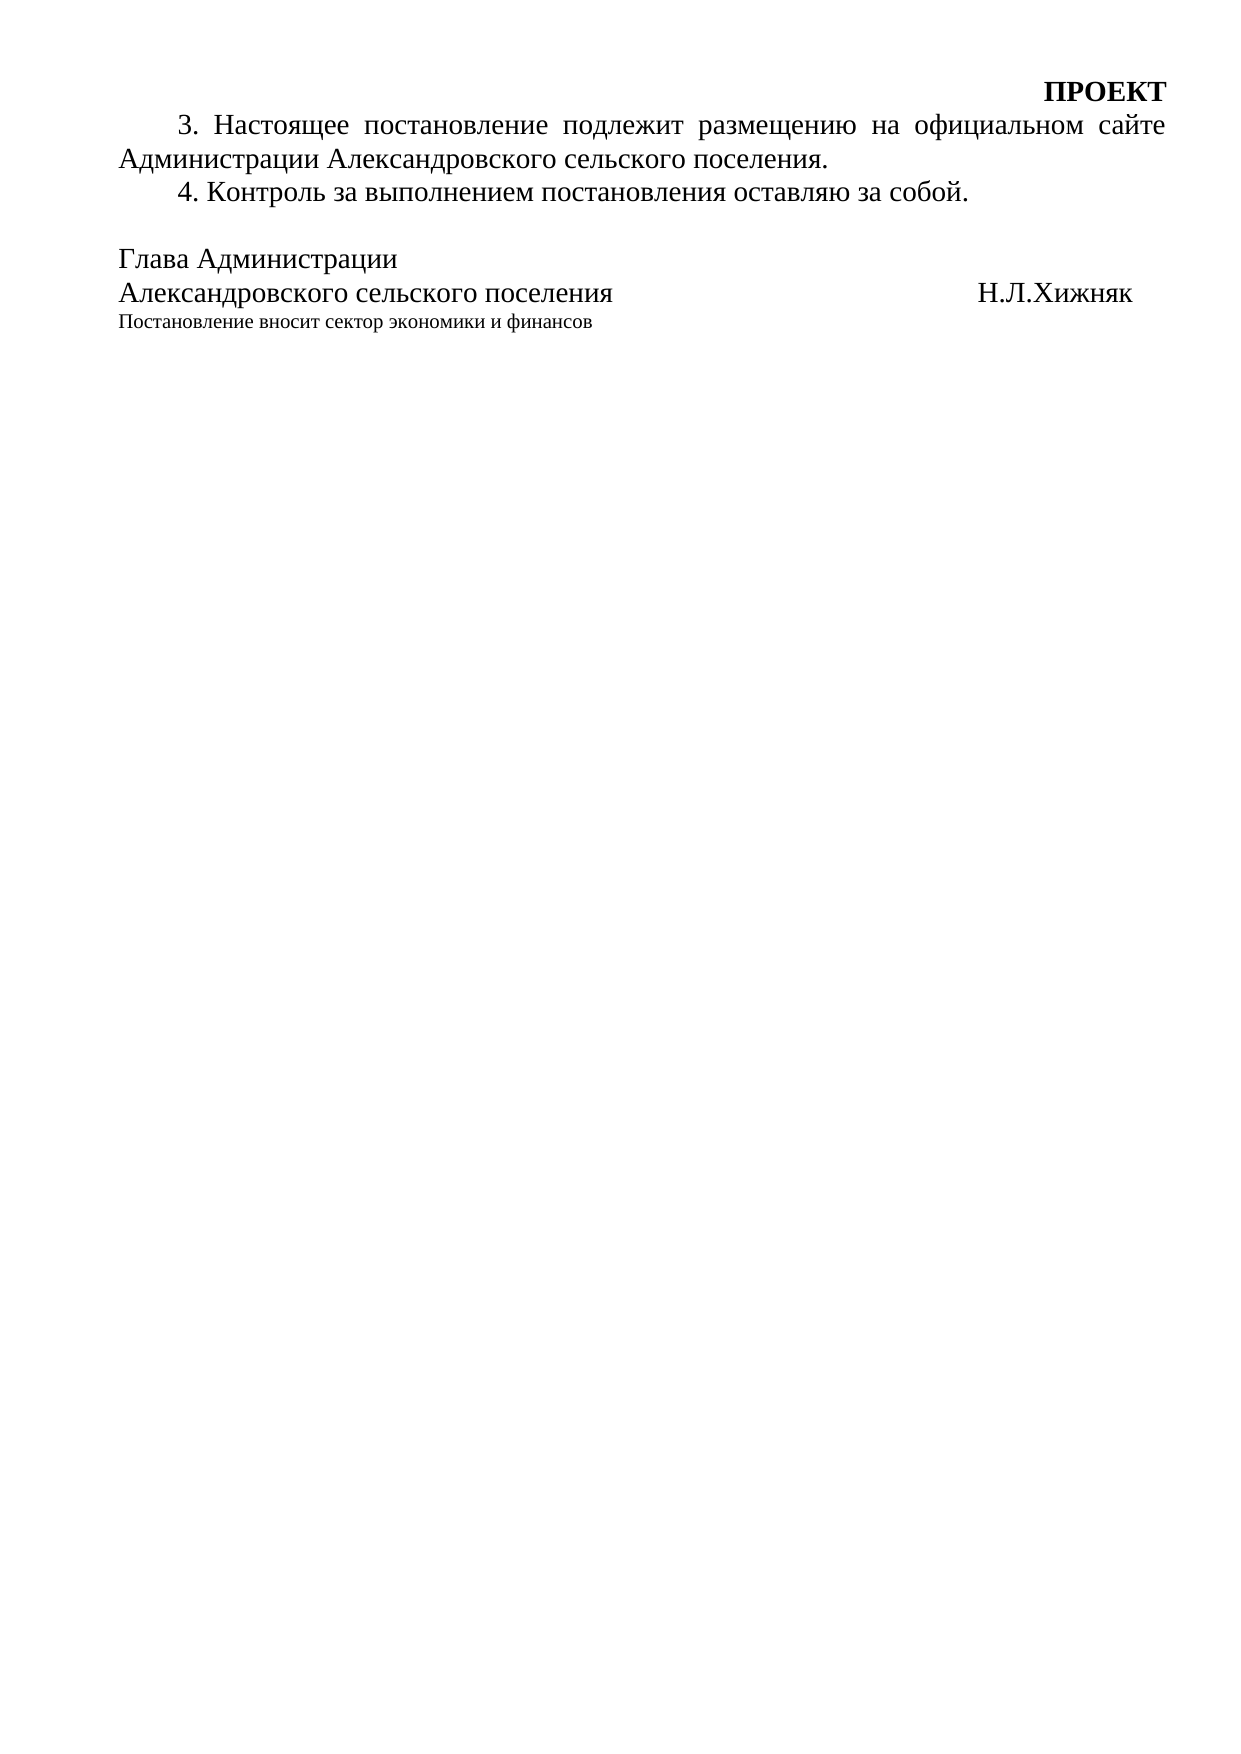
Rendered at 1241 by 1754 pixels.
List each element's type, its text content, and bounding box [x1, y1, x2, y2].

text Глава Администрации [118, 241, 1167, 275]
text 4. Контроль за выполнением постановления оставляю за собой. [118, 174, 1167, 208]
text 3. Настоящее постановление подлежит размещению на официальном сайте Администрации Александровского сельского поселения. [118, 107, 1167, 174]
text Постановление вносит сектор экономики и финансов [118, 308, 1167, 333]
text Александровского сельского поселения Н.Л.Хижняк [118, 275, 1167, 308]
